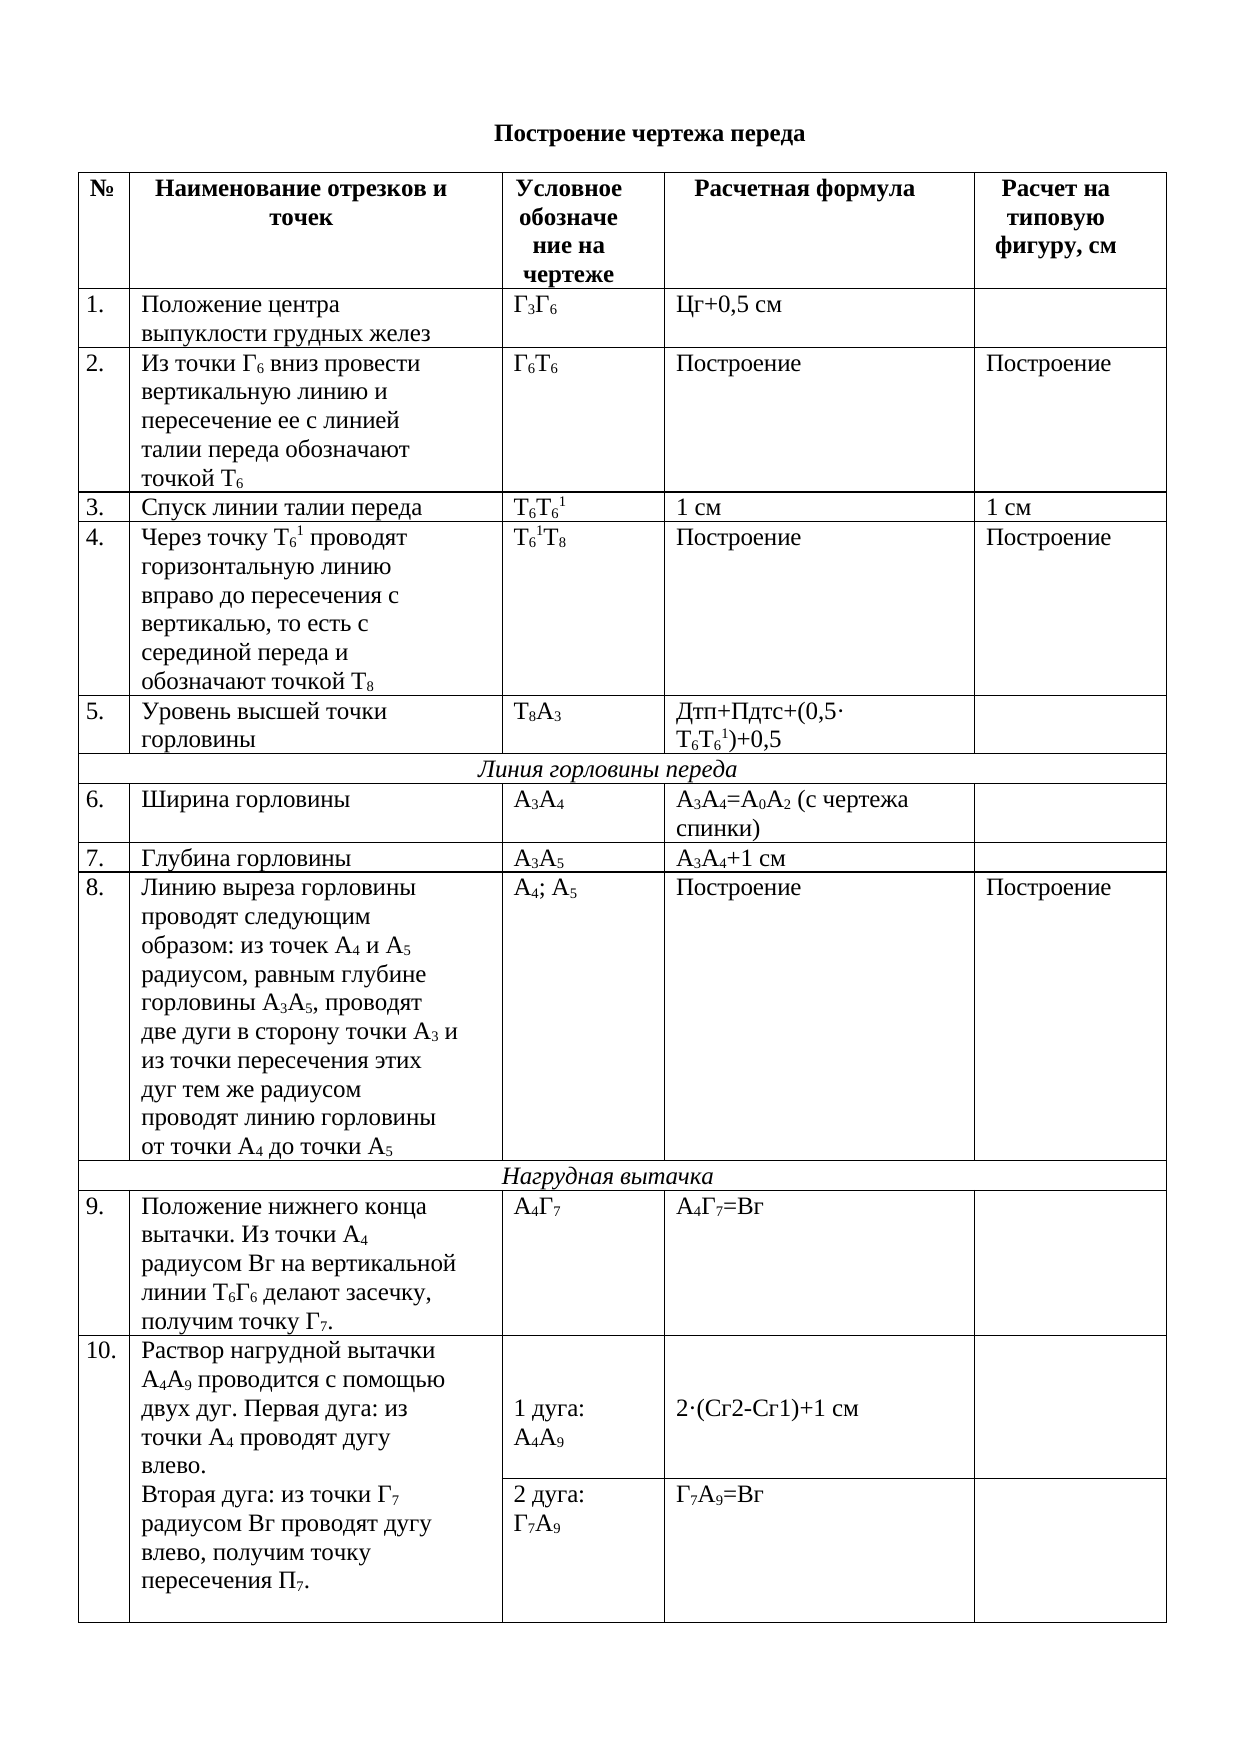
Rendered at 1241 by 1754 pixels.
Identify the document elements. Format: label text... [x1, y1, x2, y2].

table_cell 1 дуга: А4А9 [503, 1336, 664, 1478]
table_cell А3А4+1 см [665, 843, 974, 871]
table_cell Ширина горловины [130, 784, 502, 842]
table_cell [79, 1336, 129, 1622]
table_cell [975, 784, 1166, 842]
table_cell Уровень высшей точки горловины [130, 696, 502, 753]
table_header Условное обозначение на чертеже [503, 173, 664, 288]
table_cell А3А4=А0А2 (с чертежа спинки) [665, 784, 974, 842]
table_cell Глубина горловины [130, 843, 502, 871]
table_cell [975, 1191, 1166, 1334]
table_cell Построение [975, 522, 1166, 695]
table_cell Положение нижнего конца вытачки. Из точки А4 радиусом Вг на вертикальной линии Т6Г6 делают засечку, получим точку Г7. [130, 1191, 502, 1334]
table_cell Т8А3 [503, 696, 664, 753]
table_cell 2 дуга: Г7А9 [503, 1479, 664, 1622]
table_cell Нагрудная вытачка [79, 1161, 1166, 1190]
table_cell Через точку Т61 проводят горизонтальную линию вправо до пересечения с вертикалью, то есть с серединой переда и обозначают точкой Т8 [130, 522, 502, 695]
table_cell Цг+0,5 см [665, 289, 974, 347]
table_cell 1 см [665, 493, 974, 521]
table_cell Г7А9=Вг [665, 1479, 974, 1622]
table_cell Линия горловины переда [79, 754, 1166, 783]
table_header Наименование отрезков и точек [130, 173, 502, 288]
table_cell [975, 1479, 1166, 1622]
table_cell Построение [665, 873, 974, 1160]
table_cell А3А4 [503, 784, 664, 842]
table_cell Спуск линии талии переда [130, 493, 502, 521]
table_cell [975, 1336, 1166, 1478]
table_cell [975, 289, 1166, 347]
table_cell Построение [975, 348, 1166, 491]
table_header № [79, 173, 129, 288]
table_cell Дтп+Пдтс+(0,5·Т6Т61)+0,5 [665, 696, 974, 753]
table_cell [79, 348, 129, 491]
table_cell А4Г7 [503, 1191, 664, 1334]
text Построение чертежа переда [177, 118, 1122, 147]
table_cell Построение [975, 873, 1166, 1160]
table_cell [975, 696, 1166, 753]
table_cell Линию выреза горловины проводят следующим образом: из точек А4 и А5 радиусом, равным глубине горловины А3А5, проводят две дуги в сторону точки А3 и из точки пересечения этих дуг тем же радиусом проводят линию горловины от точки А4 до точки А5 [130, 873, 502, 1160]
table_cell Построение [665, 348, 974, 491]
table_cell Положение центра выпуклости грудных желез [130, 289, 502, 347]
table_cell Раствор нагрудной вытачки А4А9 проводится с помощью двух дуг. Первая дуга: из точки А4 проводят дугу влево. Вторая дуга: из точки Г7 радиусом Вг проводят дугу влево, получим точку пересечения П7. [130, 1336, 502, 1622]
table_cell Т6Т61 [503, 493, 664, 521]
table_cell А4Г7=Вг [665, 1191, 974, 1334]
table_header Расчет на типовую фигуру, см [975, 173, 1166, 288]
table_cell А3А5 [503, 843, 664, 871]
table_cell А4; А5 [503, 873, 664, 1160]
table_cell [79, 873, 129, 1160]
table_cell [79, 784, 129, 842]
table_cell [79, 289, 129, 347]
table_cell Г3Г6 [503, 289, 664, 347]
table_cell [79, 696, 129, 753]
table_cell [79, 843, 129, 871]
table_cell [79, 493, 129, 521]
table_cell Из точки Г6 вниз провести вертикальную линию и пересечение ее с линией талии переда обозначают точкой Т6 [130, 348, 502, 491]
table_header Расчетная формула [665, 173, 974, 288]
table_cell 1 см [975, 493, 1166, 521]
table_cell [79, 522, 129, 695]
table_cell [79, 1191, 129, 1334]
table_cell Т61Т8 [503, 522, 664, 695]
table_cell Построение [665, 522, 974, 695]
table_cell 2·(Сг2-Сг1)+1 см [665, 1336, 974, 1478]
table_cell Г6Т6 [503, 348, 664, 491]
table_cell [975, 843, 1166, 871]
